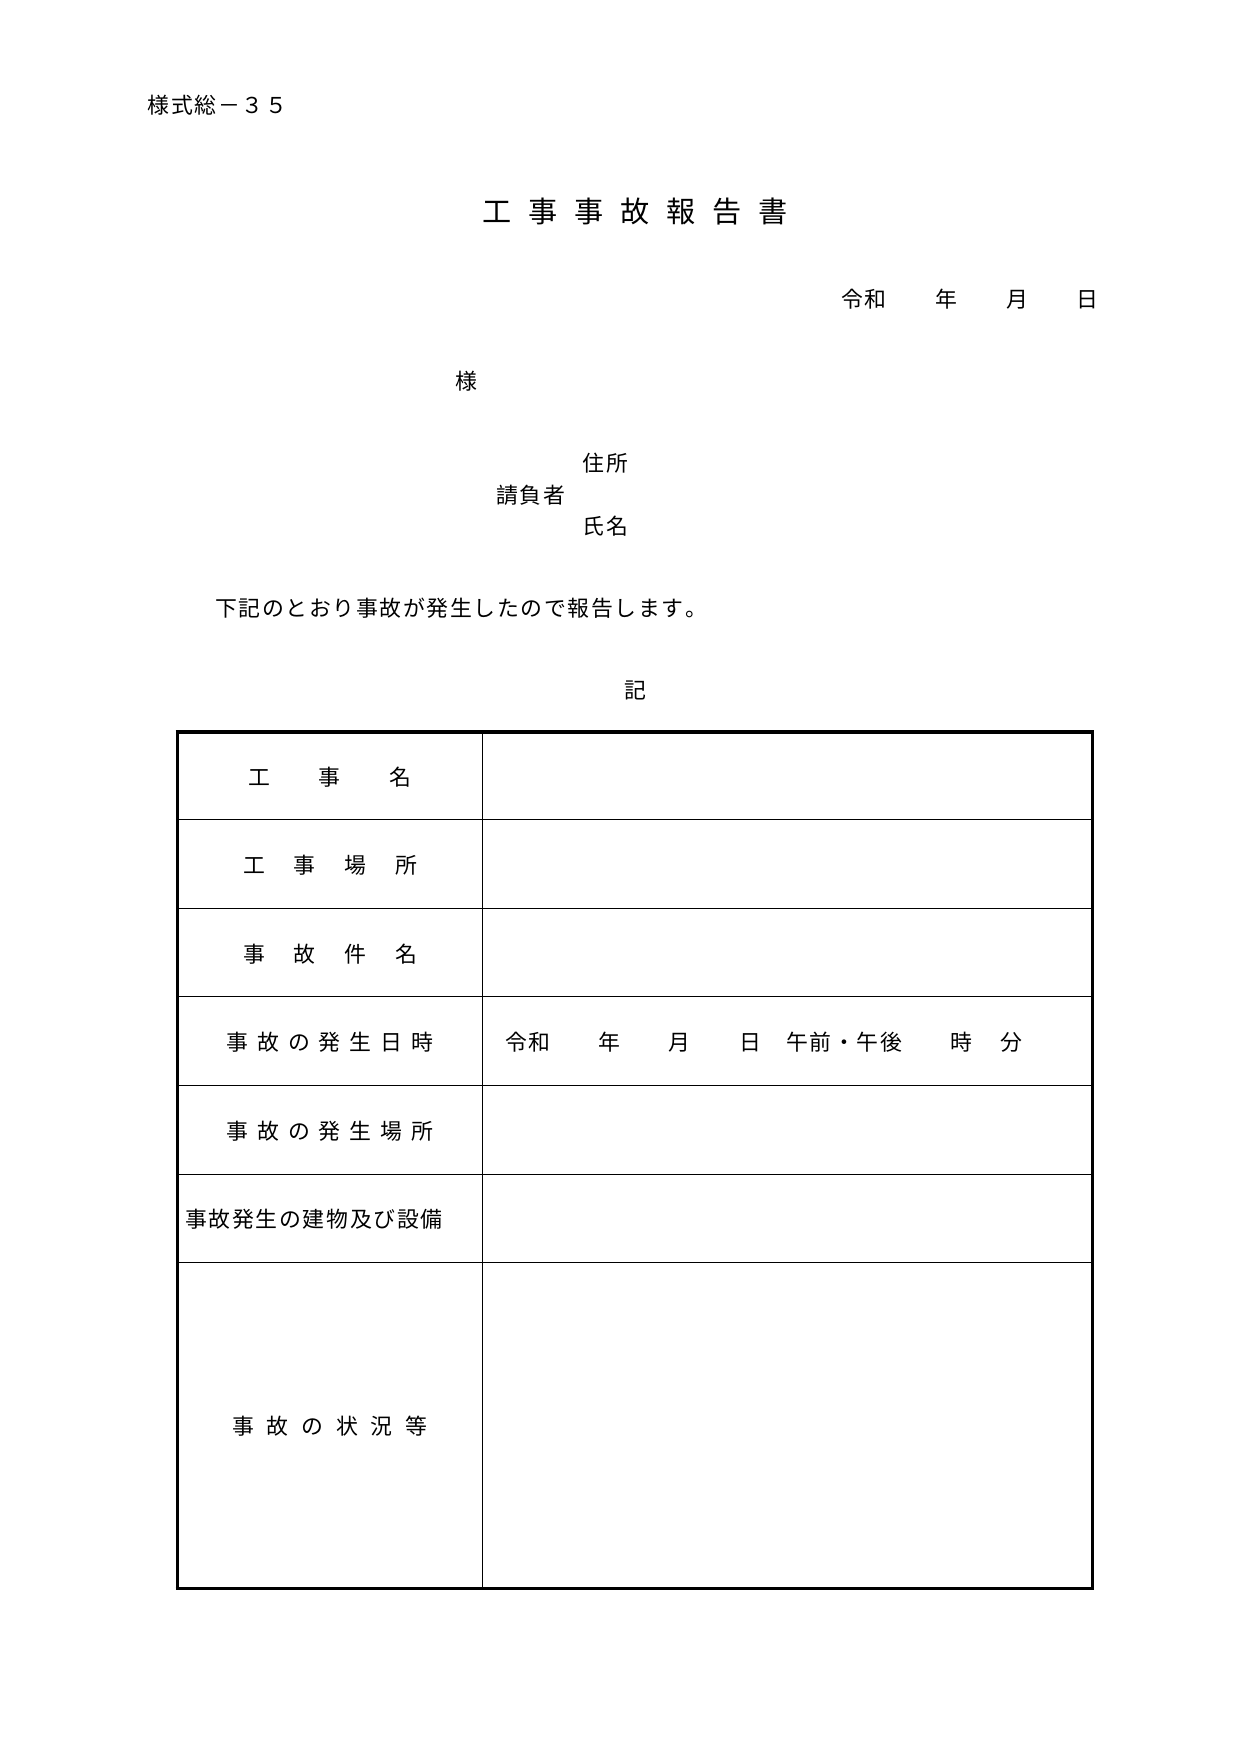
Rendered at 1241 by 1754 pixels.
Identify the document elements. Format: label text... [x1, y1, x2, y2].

text 住所 [583, 446, 1120, 478]
table_cell 工事場所 [179, 820, 482, 908]
text 氏名 [583, 509, 1120, 541]
table_cell [483, 1086, 1091, 1173]
table_cell [483, 1263, 1091, 1587]
text 工事事故報告書 [150, 189, 1120, 231]
table_cell 事故の発生場所 [179, 1086, 482, 1173]
text 下記のとおり事故が発生したので報告します。 [215, 591, 1120, 623]
table_cell [483, 1175, 1091, 1262]
text 様 [150, 364, 1120, 396]
table_header 工事名 [179, 734, 482, 819]
table_cell 事故件名 [179, 909, 482, 996]
table_cell [483, 909, 1091, 996]
table_cell 事故の発生日時 [179, 997, 482, 1085]
table_header [483, 734, 1091, 819]
table_cell 令和 年 月 日 午前・午後 時 分 [483, 997, 1091, 1085]
table_cell 事故発生の建物及び設備 [179, 1175, 482, 1262]
table_cell 事故の状況等 [179, 1263, 482, 1587]
text 記 [150, 673, 1120, 705]
table_cell [483, 820, 1091, 908]
text 令和 年 月 日 [150, 282, 1098, 313]
text 請負者 [496, 478, 1120, 509]
